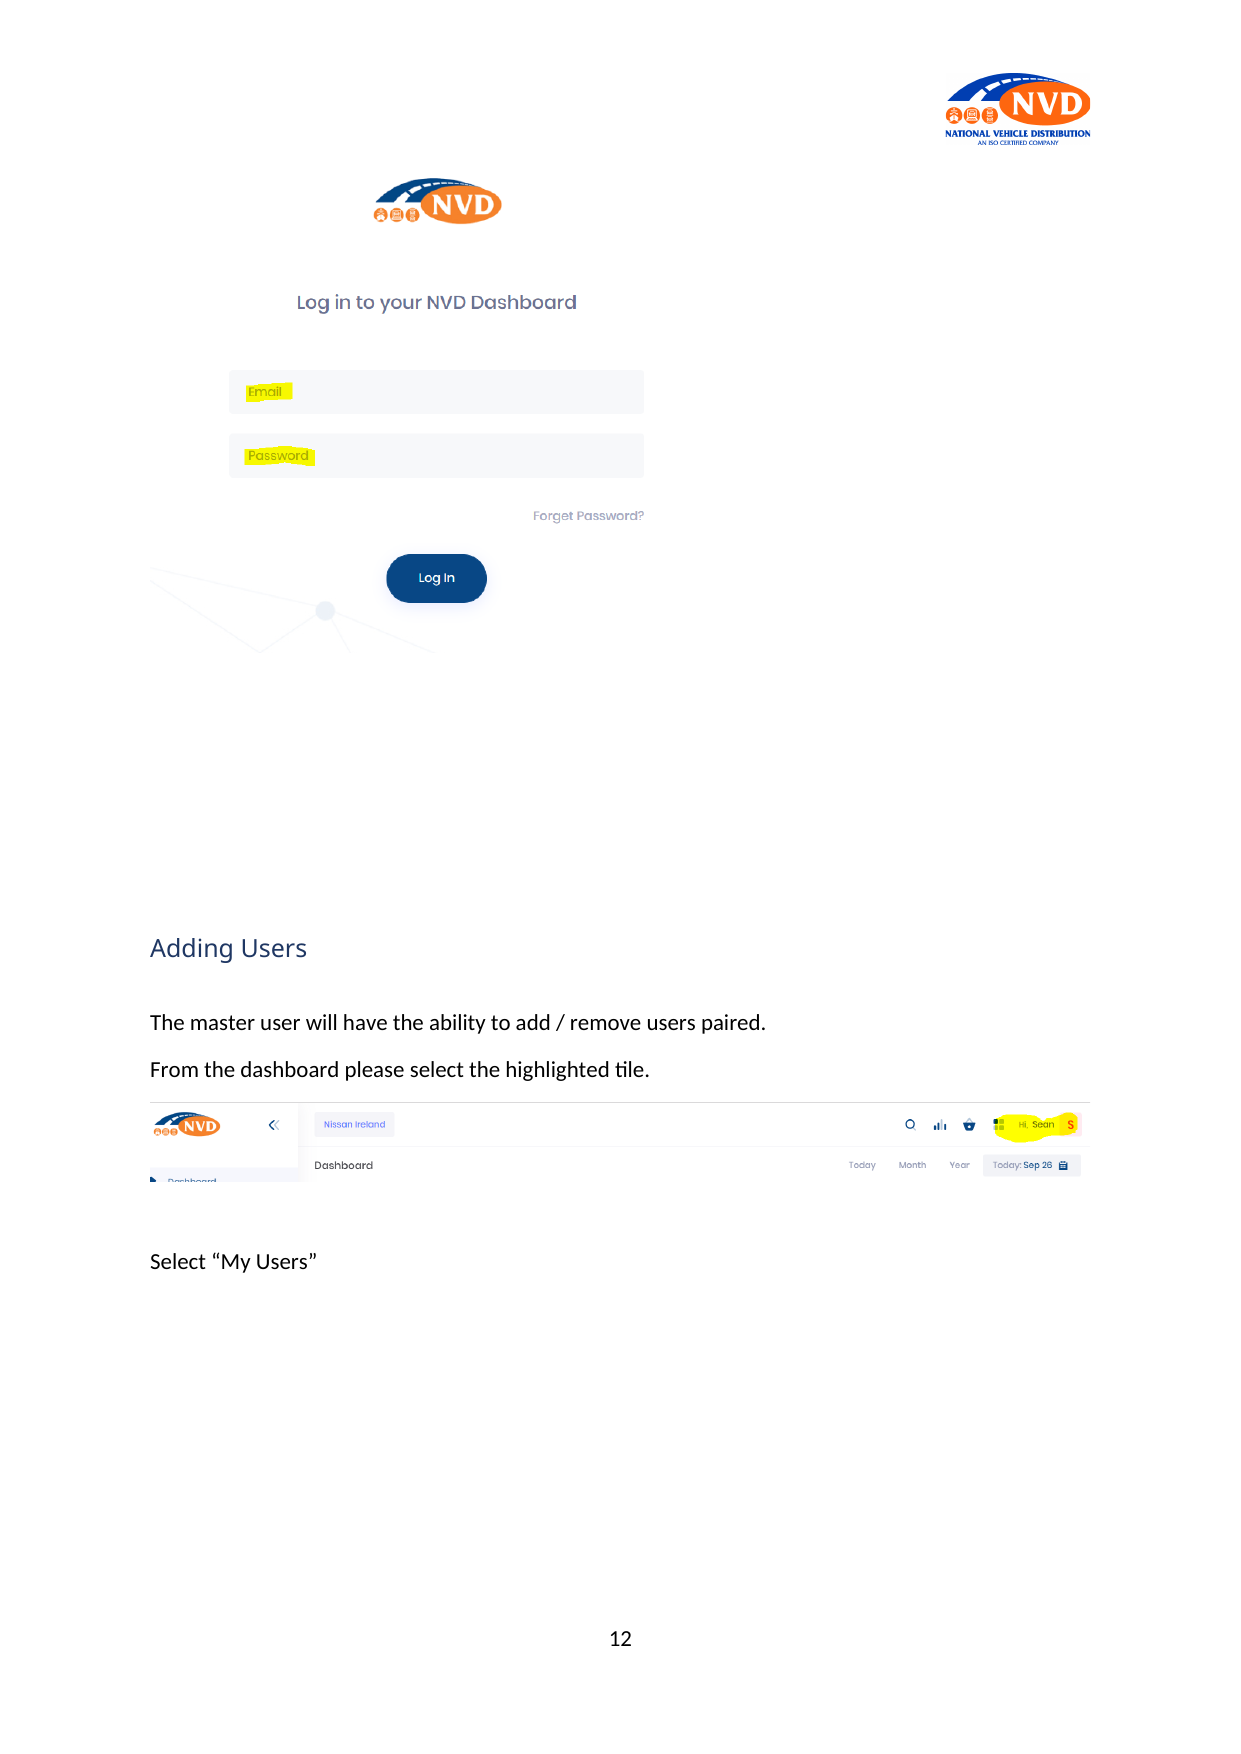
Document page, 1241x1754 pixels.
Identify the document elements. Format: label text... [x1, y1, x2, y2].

subtitle Adding Users [150, 930, 1090, 964]
picture [150, 1101, 1091, 1182]
text From the dashboard please select the highlighted tile. [150, 1055, 1090, 1083]
text The master user will have the ability to add / remove users paired. [150, 1008, 1090, 1036]
picture [945, 73, 1091, 145]
text Select “My Users” [150, 1247, 1090, 1275]
picture [150, 150, 759, 653]
